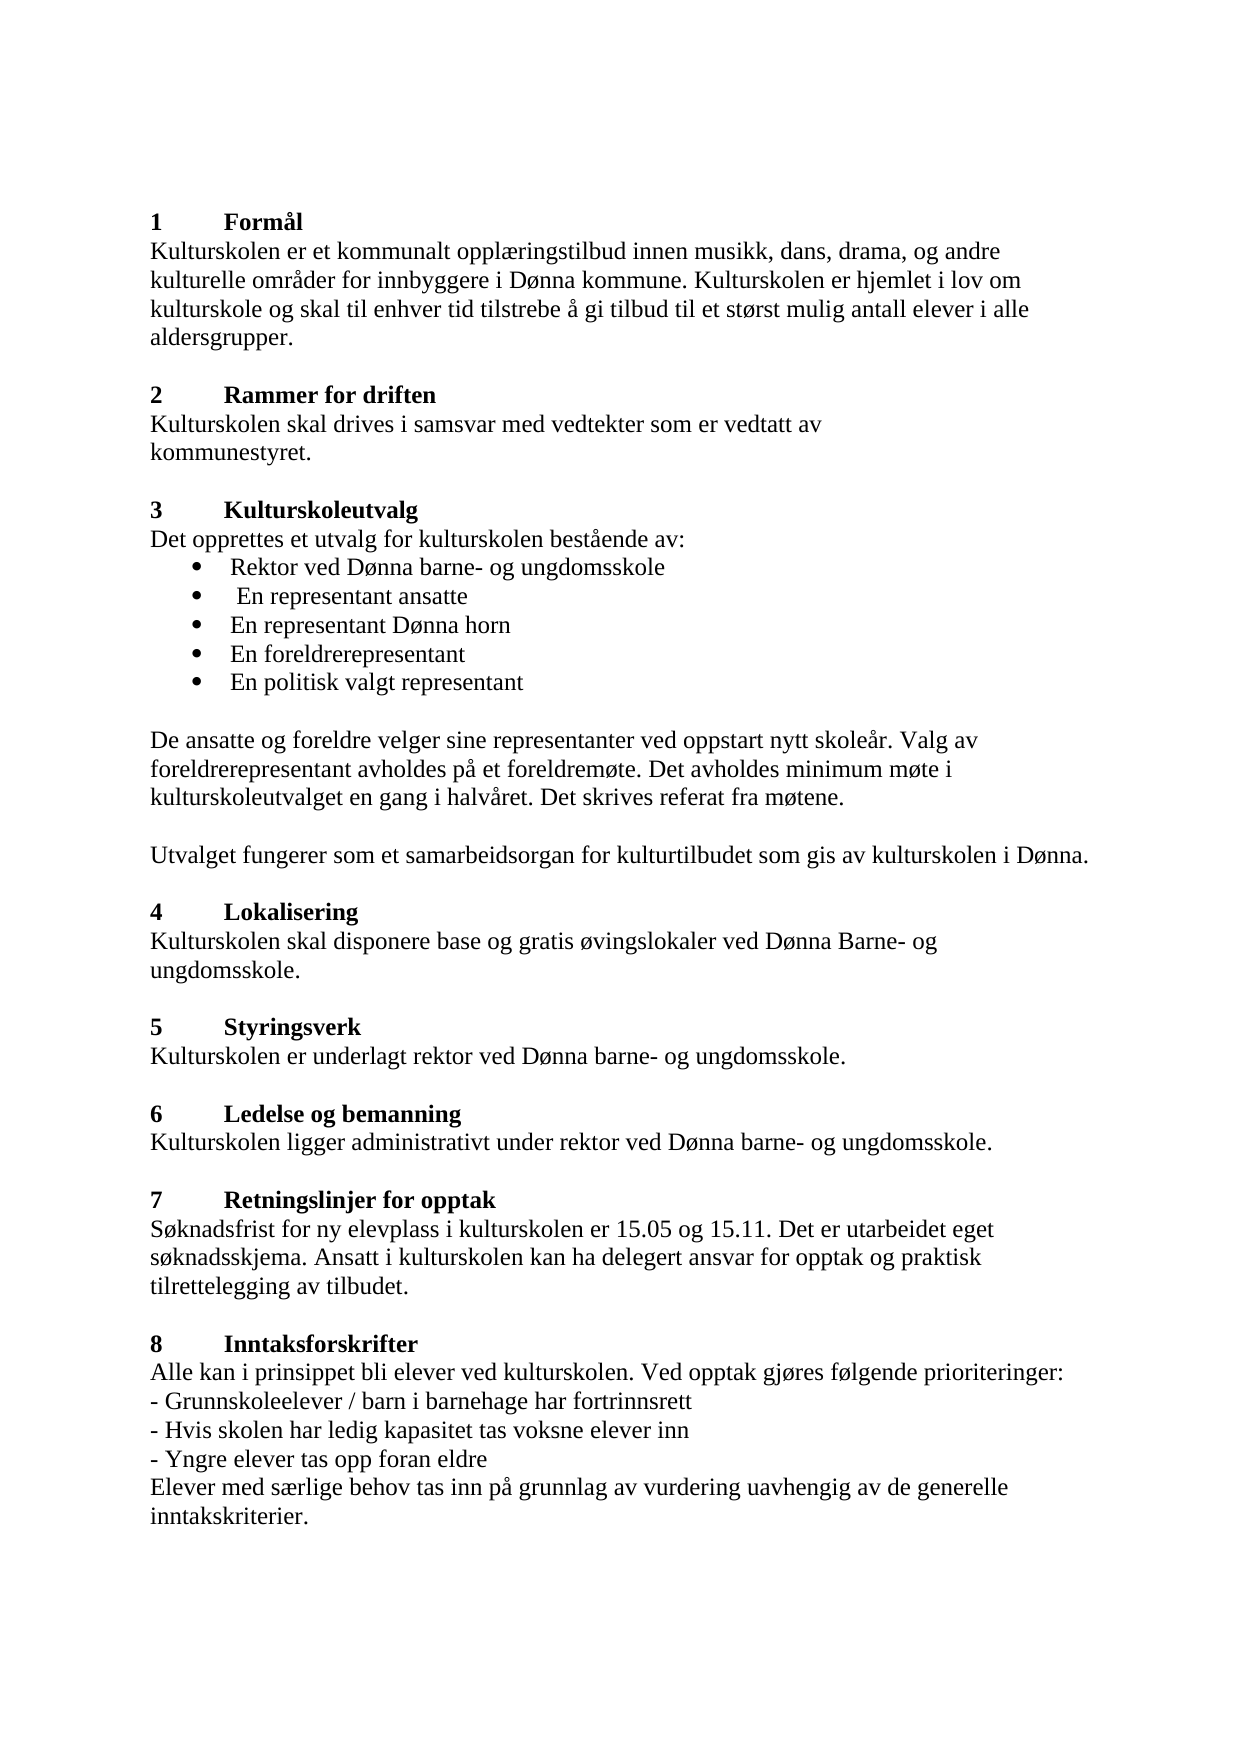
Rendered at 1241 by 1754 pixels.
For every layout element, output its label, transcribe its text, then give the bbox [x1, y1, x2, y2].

text Kulturskolen ligger administrativt under rektor ved Dønna barne- og ungdomsskole. [150, 1127, 1090, 1156]
text 7 Retningslinjer for opptak [150, 1185, 1090, 1214]
text 8 Inntaksforskrifter [150, 1329, 1090, 1357]
text kulturelle områder for innbyggere i Dønna kommune. Kulturskolen er hjemlet i lov om [150, 265, 1090, 294]
text Kulturskolen skal disponere base og gratis øvingslokaler ved Dønna Barne- og ungdomsskole. [150, 926, 1090, 984]
list Rektor ved Dønna barne- og ungdomsskole [192, 552, 1090, 581]
list En politisk valgt representant [192, 667, 1090, 696]
text 6 Ledelse og bemanning [150, 1099, 1090, 1127]
text - Yngre elever tas opp foran eldre [150, 1444, 1090, 1472]
text - Grunnskoleelever / barn i barnehage har fortrinnsrett [150, 1386, 1090, 1415]
text 2 Rammer for driften [150, 380, 1090, 409]
text Utvalget fungerer som et samarbeidsorgan for kulturtilbudet som gis av kulturskolen i Dønna. [150, 840, 1090, 869]
text kommunestyret. [150, 437, 1090, 466]
list En representant ansatte [192, 581, 1090, 610]
text 4 Lokalisering [150, 897, 1090, 926]
text inntakskriterier. [150, 1501, 1090, 1530]
text 3 Kulturskoleutvalg [150, 495, 1090, 524]
text Kulturskolen er et kommunalt opplæringstilbud innen musikk, dans, drama, og andre [150, 236, 1090, 265]
text - Hvis skolen har ledig kapasitet tas voksne elever inn [150, 1415, 1090, 1444]
text Elever med særlige behov tas inn på grunnlag av vurdering uavhengig av de generelle [150, 1472, 1090, 1501]
text Alle kan i prinsippet bli elever ved kulturskolen. Ved opptak gjøres følgende prioriteringer: [150, 1357, 1090, 1386]
text kulturskole og skal til enhver tid tilstrebe å gi tilbud til et størst mulig antall elever i alle [150, 294, 1090, 322]
text 5 Styringsverk [150, 1012, 1090, 1041]
text Kulturskolen skal drives i samsvar med vedtekter som er vedtatt av [150, 409, 1090, 437]
text De ansatte og foreldre velger sine representanter ved oppstart nytt skoleår. Valg av foreldrerepresentant avholdes på et foreldremøte. Det avholdes minimum møte i kulturskoleutvalget en gang i halvåret. Det skrives referat fra møtene. [150, 725, 1090, 811]
list En representant Dønna horn [192, 610, 1090, 639]
text Kulturskolen er underlagt rektor ved Dønna barne- og ungdomsskole. [150, 1041, 1090, 1070]
text Søknadsfrist for ny elevplass i kulturskolen er 15.05 og 15.11. Det er utarbeidet eget søknadsskjema. Ansatt i kulturskolen kan ha delegert ansvar for opptak og praktisk tilrettelegging av tilbudet. [150, 1214, 1090, 1300]
list En foreldrerepresentant [192, 639, 1090, 667]
text aldersgrupper. [150, 322, 1090, 351]
text Det opprettes et utvalg for kulturskolen bestående av: [150, 524, 1090, 552]
text 1 Formål [150, 207, 1090, 236]
